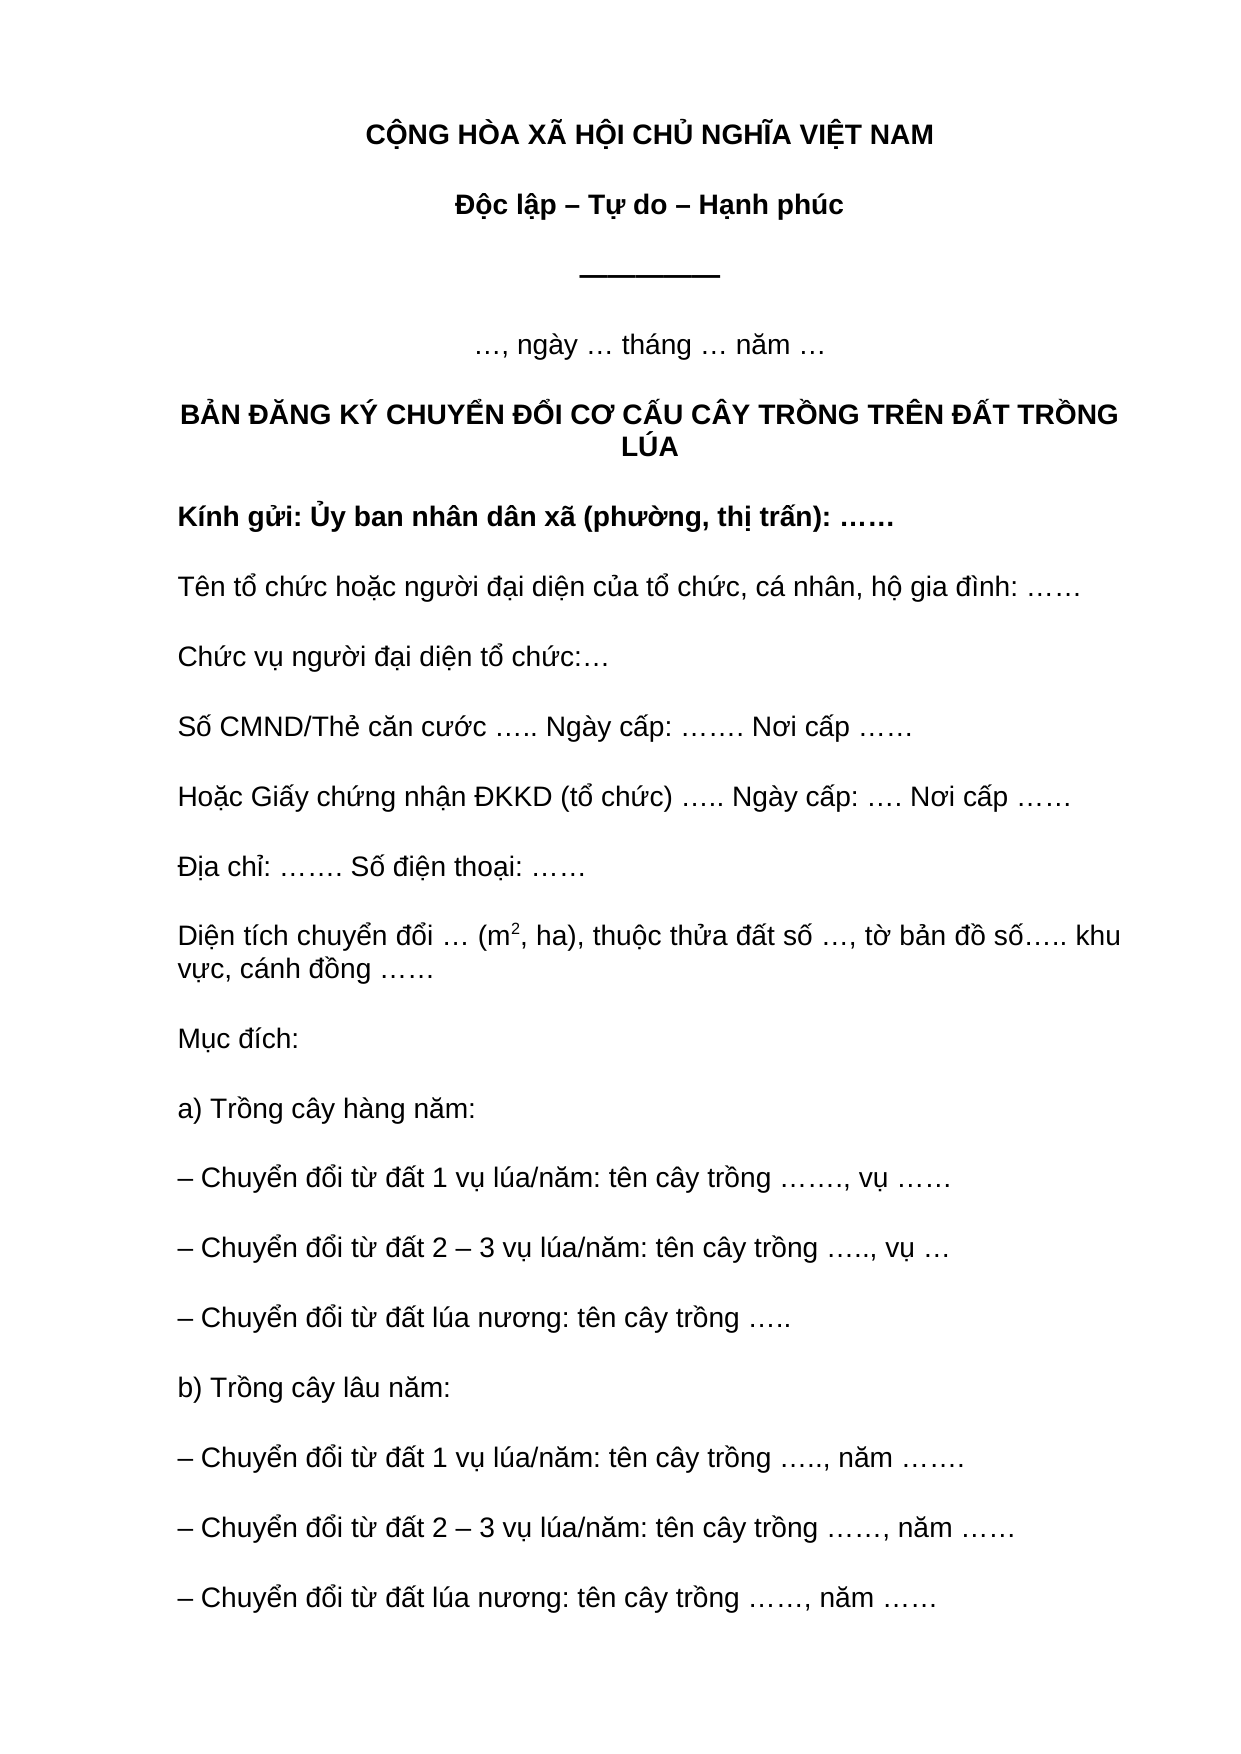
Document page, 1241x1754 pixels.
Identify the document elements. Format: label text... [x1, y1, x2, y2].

text – Chuyển đổi từ đất 2 – 3 vụ lúa/năm: tên cây trồng ….., vụ … [177, 1231, 1122, 1264]
text – Chuyển đổi từ đất lúa nương: tên cây trồng ….. [177, 1301, 1122, 1334]
text Diện tích chuyển đổi … (m2, ha), thuộc thửa đất số …, tờ bản đồ số….. khu vực, cánh đồng …… [177, 919, 1122, 984]
text Kính gửi: Ủy ban nhân dân xã (phường, thị trấn): …… [177, 500, 1122, 532]
text Hoặc Giấy chứng nhận ĐKKD (tổ chức) ….. Ngày cấp: …. Nơi cấp …… [177, 779, 1122, 812]
text Mục đích: [177, 1022, 1122, 1054]
text Số CMND/Thẻ căn cước ….. Ngày cấp: ……. Nơi cấp …… [177, 710, 1122, 742]
text BẢN ĐĂNG KÝ CHUYỂN ĐỔI CƠ CẤU CÂY TRỒNG TRÊN ĐẤT TRỒNG LÚA [177, 398, 1122, 462]
text Tên tổ chức hoặc người đại diện của tổ chức, cá nhân, hộ gia đình: …… [177, 570, 1122, 602]
text Độc lập – Tự do – Hạnh phúc [177, 188, 1122, 220]
text Chức vụ người đại diện tổ chức:… [177, 640, 1122, 672]
text – Chuyển đổi từ đất 2 – 3 vụ lúa/năm: tên cây trồng ……, năm …… [177, 1511, 1122, 1543]
text …, ngày … tháng … năm … [177, 328, 1122, 360]
text b) Trồng cây lâu năm: [177, 1371, 1122, 1403]
text – Chuyển đổi từ đất 1 vụ lúa/năm: tên cây trồng ….., năm ……. [177, 1441, 1122, 1473]
text – Chuyển đổi từ đất lúa nương: tên cây trồng ……, năm …… [177, 1581, 1122, 1613]
text a) Trồng cây hàng năm: [177, 1092, 1122, 1124]
text Địa chỉ: ……. Số điện thoại: …… [177, 849, 1122, 882]
text ————— [177, 258, 1122, 290]
text CỘNG HÒA XÃ HỘI CHỦ NGHĨA VIỆT NAM [177, 118, 1122, 151]
text – Chuyển đổi từ đất 1 vụ lúa/năm: tên cây trồng ……., vụ …… [177, 1161, 1122, 1194]
